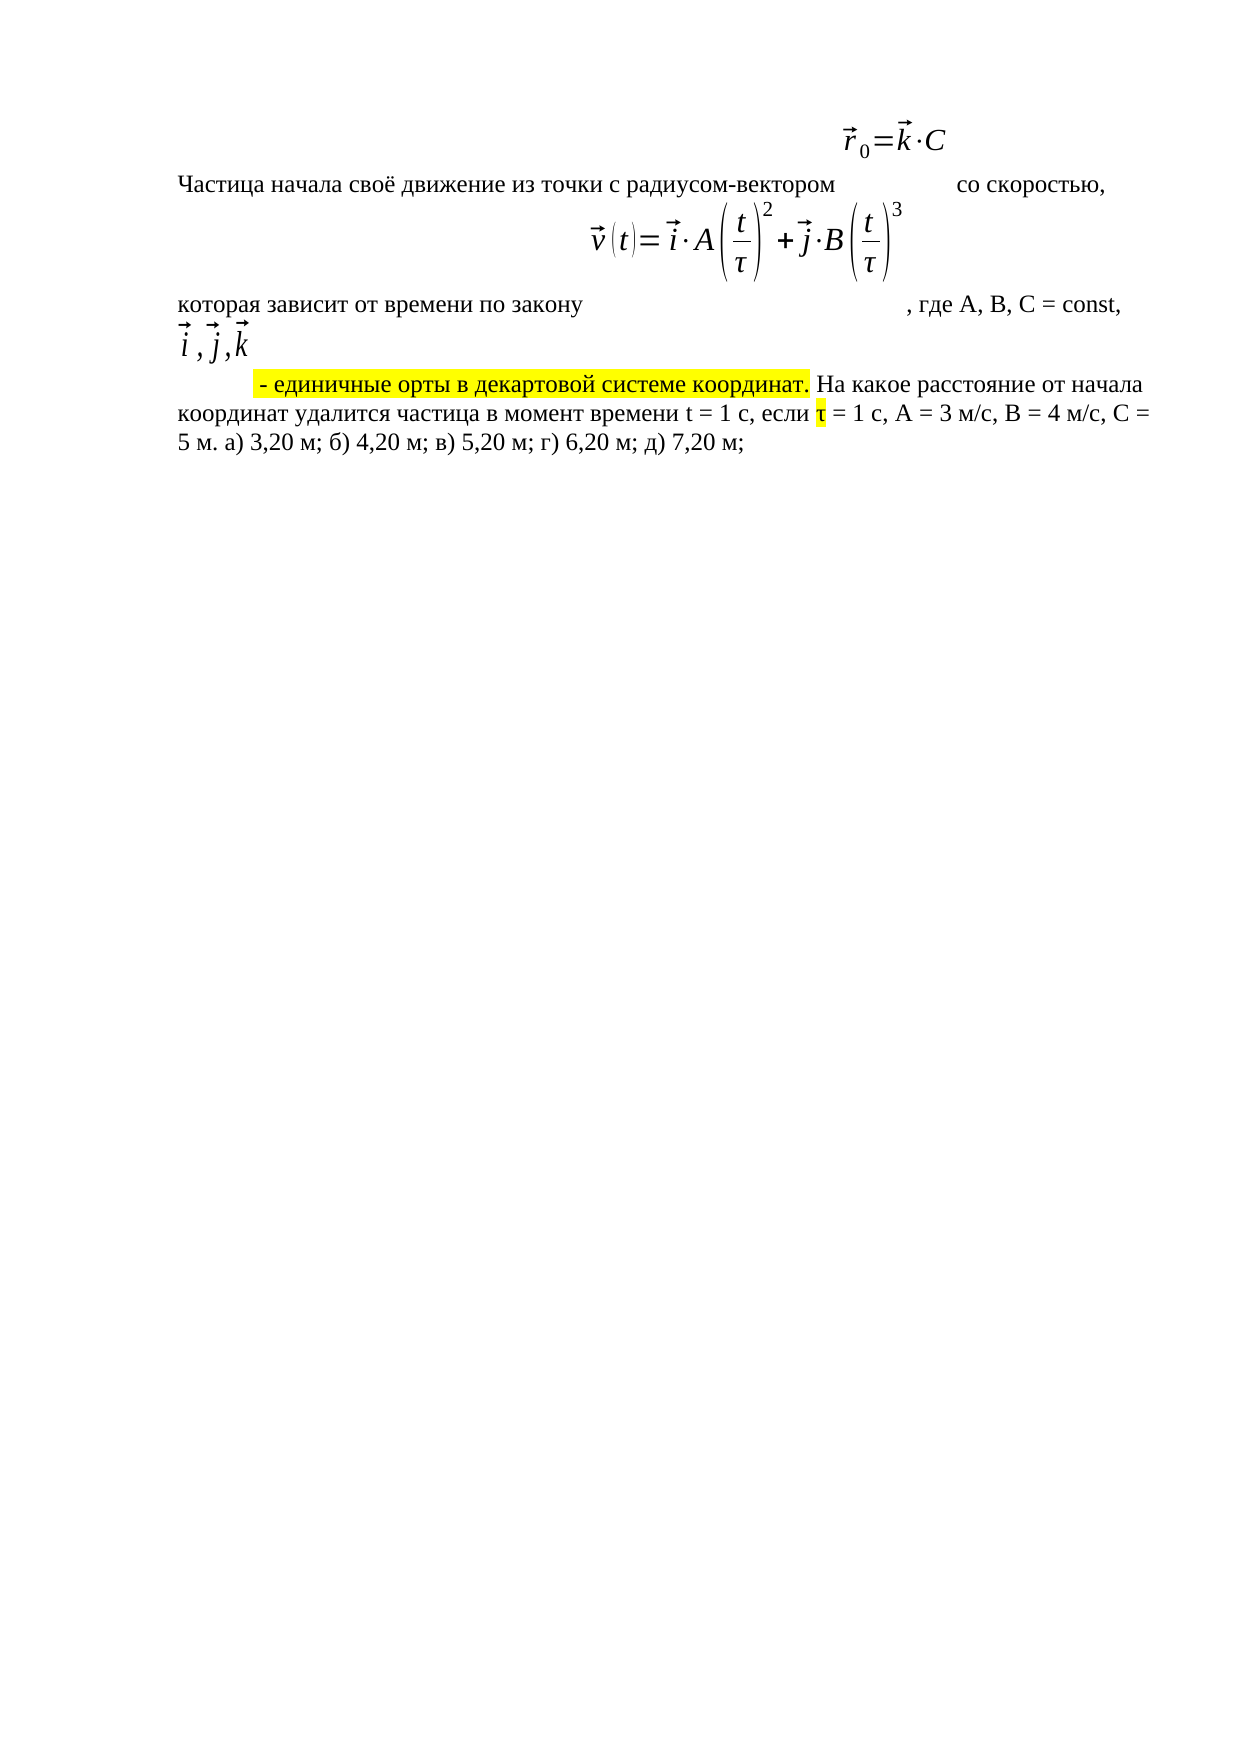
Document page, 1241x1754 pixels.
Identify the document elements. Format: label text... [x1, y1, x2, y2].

text Частица начала своё движение из точки с радиусом-вектором со скоростью, которая зависит от времени по закону , где А, В, С = const, - единичные орты в декартовой системе координат. На какое расстояние от начала координат удалится частица в момент времени t = 1 c, если τ = 1 с, А = 3 м/с, В = 4 м/с, С = 5 м. а) 3,20 м; б) 4,20 м; в) 5,20 м; г) 6,20 м; д) 7,20 м; [177, 118, 1152, 455]
